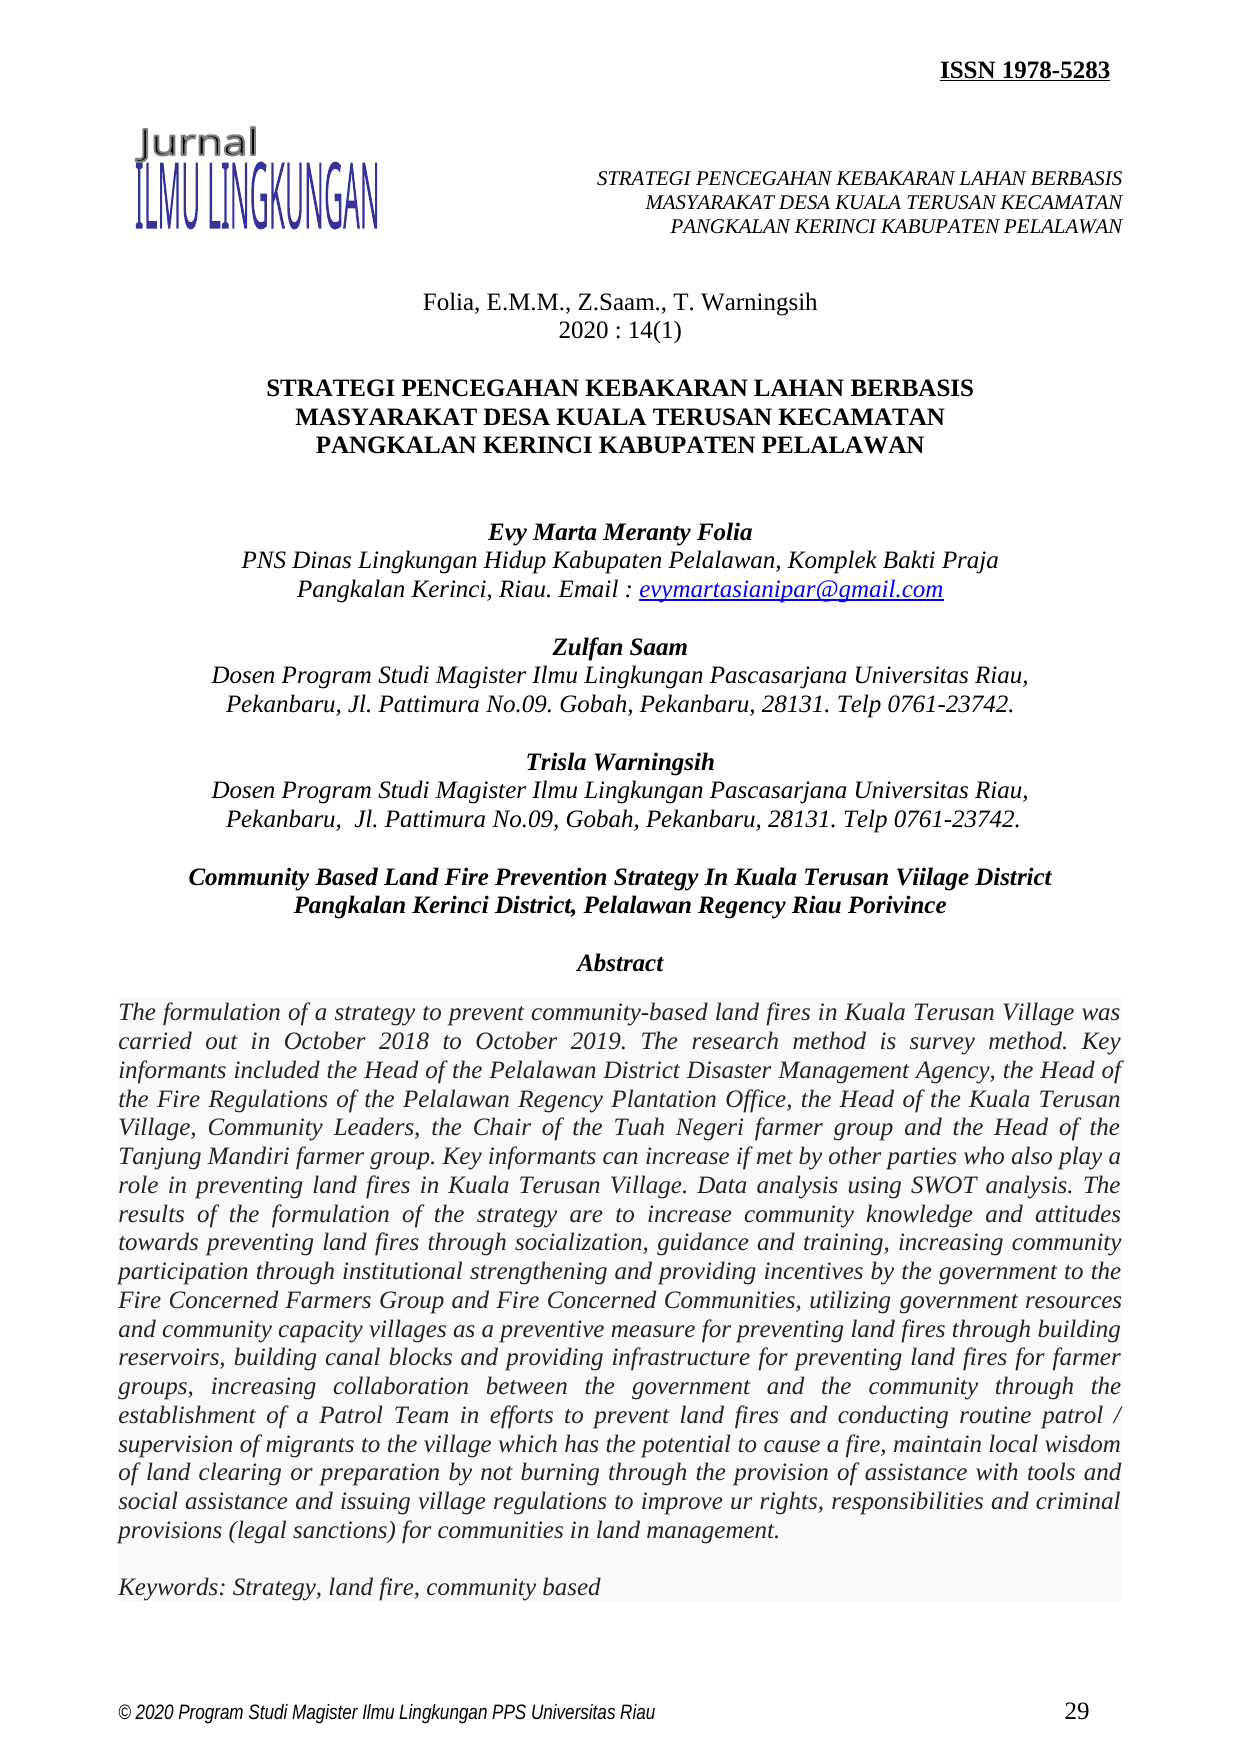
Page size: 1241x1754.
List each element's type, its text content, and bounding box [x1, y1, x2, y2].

text The formulation of a strategy to prevent community-based land fires in Kuala Terusan Village was carried out in October 2018 to October 2019. The research method is survey method. Key informants included the Head of the Pelalawan District Disaster Management Agency, the Head of the Fire Regulations of the Pelalawan Regency Plantation Office, the Head of the Kuala Terusan Village, Community Leaders, the Chair of the Tuah Negeri farmer group and the Head of the Tanjung Mandiri farmer group. Key informants can increase if met by other parties who also play a role in preventing land fires in Kuala Terusan Village. Data analysis using SWOT analysis. The results of the formulation of the strategy are to increase community knowledge and attitudes towards preventing land fires through socialization, guidance and training, increasing community participation through institutional strengthening and providing incentives by the government to the Fire Concerned Farmers Group and Fire Concerned Communities, utilizing government resources and community capacity villages as a preventive measure for preventing land fires through building reservoirs, building canal blocks and providing infrastructure for preventing land fires for farmer groups, increasing collaboration between the government and the community through the establishment of a Patrol Team in efforts to prevent land fires and conducting routine patrol / supervision of migrants to the village which has the potential to cause a fire, maintain local wisdom of land clearing or preparation by not burning through the provision of assistance with tools and social assistance and issuing village regulations to improve ur rights, responsibilities and criminal provisions (legal sanctions) for communities in land management. [118, 997, 1122, 1544]
text Pangkalan Kerinci District, Pelalawan Regency Riau Porivince [118, 890, 1122, 919]
text PANGKALAN KERINCI KABUPATEN PELALAWAN [118, 430, 1122, 459]
text Pangkalan Kerinci, Riau. Email : evymartasianipar@gmail.com [118, 574, 1122, 603]
text STRATEGI PENCEGAHAN KEBAKARAN LAHAN BERBASIS [118, 373, 1122, 402]
text Keywords: Strategy, land fire, community based [118, 1572, 1122, 1601]
text Folia, E.M.M., Z.Saam., T. Warningsih [118, 287, 1122, 315]
text Trisla Warningsih [118, 747, 1122, 775]
text Zulfan Saam [118, 632, 1122, 660]
text Evy Marta Meranty Folia [118, 517, 1122, 545]
text Community Based Land Fire Prevention Strategy In Kuala Terusan Viilage District [118, 862, 1122, 890]
text Abstract [118, 948, 1122, 977]
text 2020 : 14(1) [118, 315, 1122, 344]
text MASYARAKAT DESA KUALA TERUSAN KECAMATAN [118, 402, 1122, 430]
text Dosen Program Studi Magister Ilmu Lingkungan Pascasarjana Universitas Riau, [118, 660, 1122, 689]
text Pekanbaru, Jl. Pattimura No.09, Gobah, Pekanbaru, 28131. Telp 0761-23742. [118, 804, 1122, 833]
text PNS Dinas Lingkungan Hidup Kabupaten Pelalawan, Komplek Bakti Praja [118, 545, 1122, 574]
text Dosen Program Studi Magister Ilmu Lingkungan Pascasarjana Universitas Riau, [118, 775, 1122, 804]
text Pekanbaru, Jl. Pattimura No.09. Gobah, Pekanbaru, 28131. Telp 0761-23742. [118, 689, 1122, 718]
